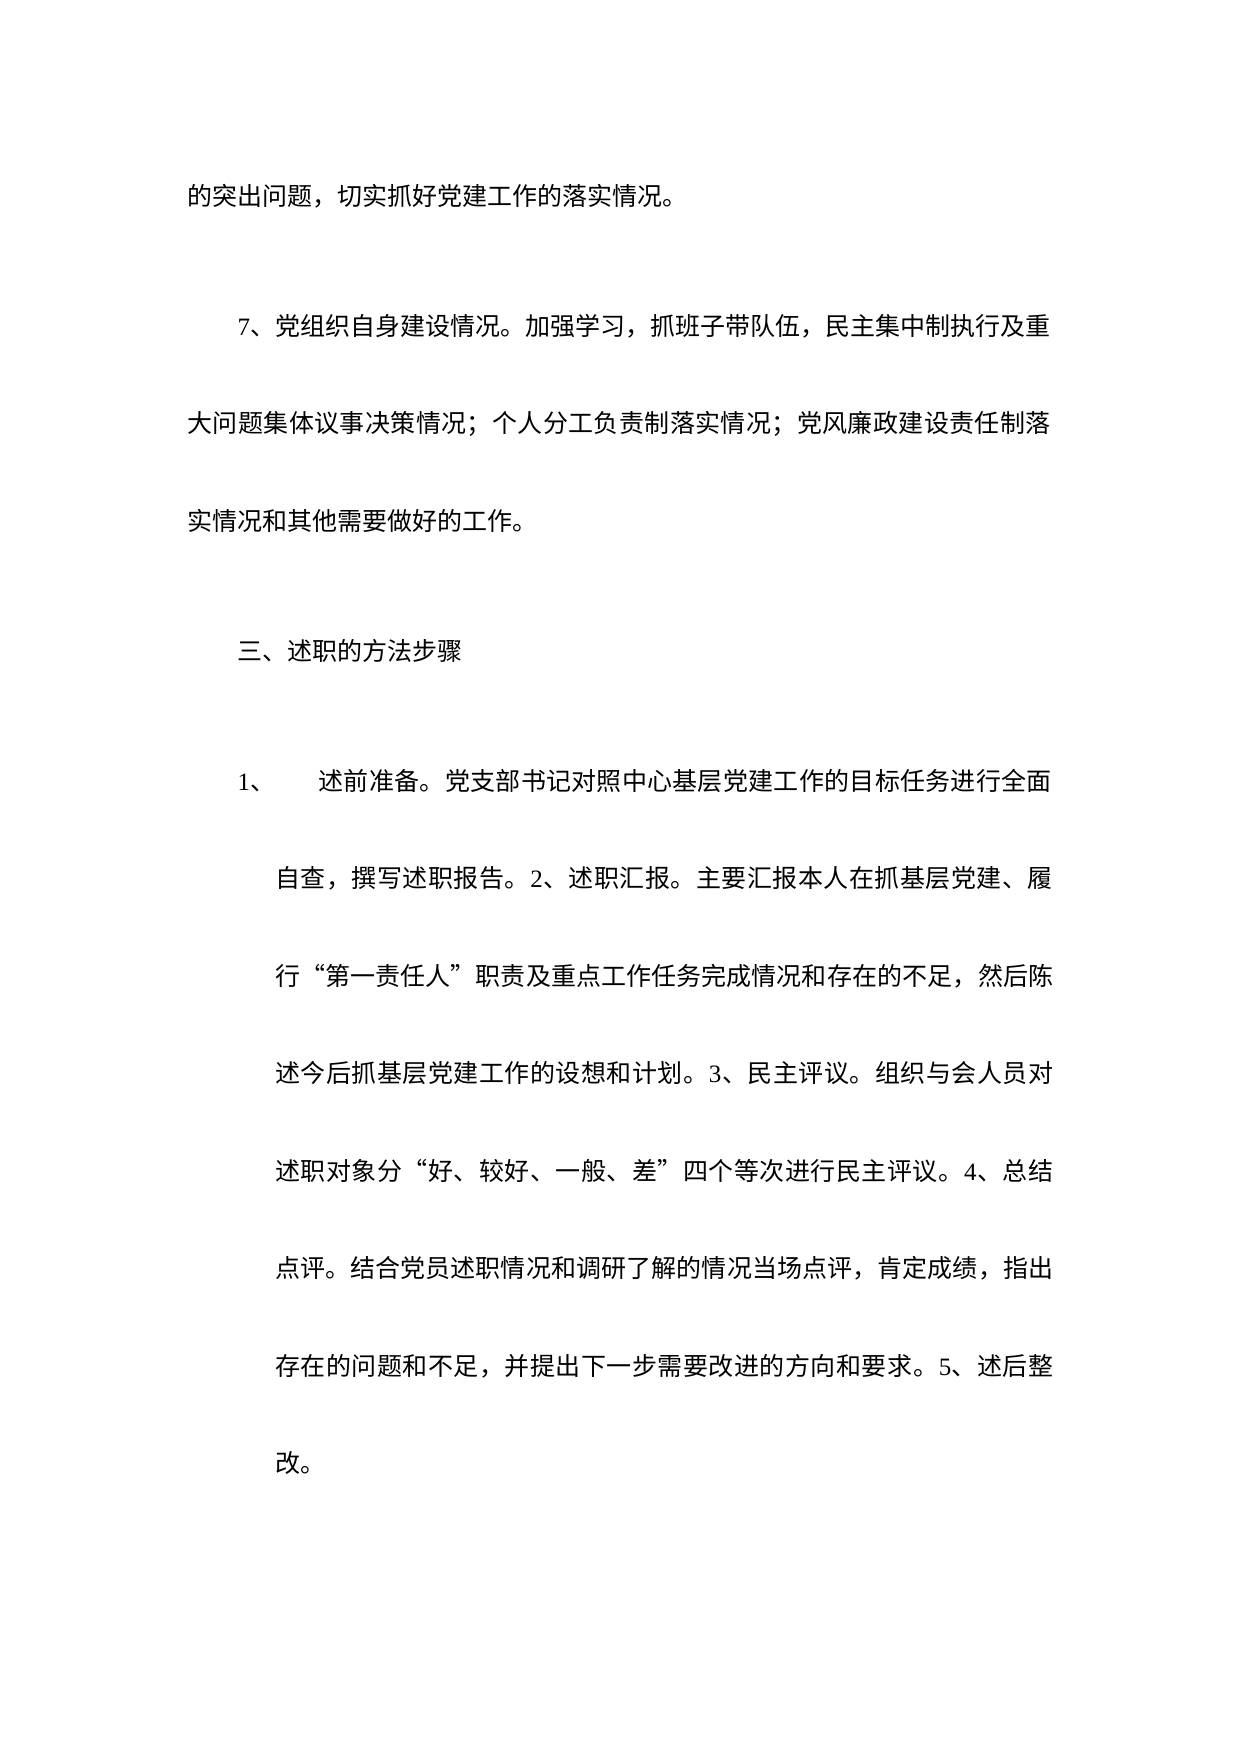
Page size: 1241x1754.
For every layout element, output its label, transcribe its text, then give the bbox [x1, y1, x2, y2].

text 7、党组织自身建设情况。加强学习，抓班子带队伍，民主集中制执行及重大问题集体议事决策情况；个人分工负责制落实情况；党风廉政建设责任制落实情况和其他需要做好的工作。 [187, 292, 1053, 552]
text 三、述职的方法步骤 [187, 617, 1053, 682]
list 述前准备。党支部书记对照中心基层党建工作的目标任务进行全面自查，撰写述职报告。2、述职汇报。主要汇报本人在抓基层党建、履行“第一责任人”职责及重点工作任务完成情况和存在的不足，然后陈述今后抓基层党建工作的设想和计划。3、民主评议。组织与会人员对述职对象分“好、较好、一般、差”四个等次进行民主评议。4、总结点评。结合党员述职情况和调研了解的情况当场点评，肯定成绩，指出存在的问题和不足，并提出下一步需要改进的方向和要求。5、述后整改。 [237, 747, 1053, 1494]
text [187, 162, 1053, 227]
